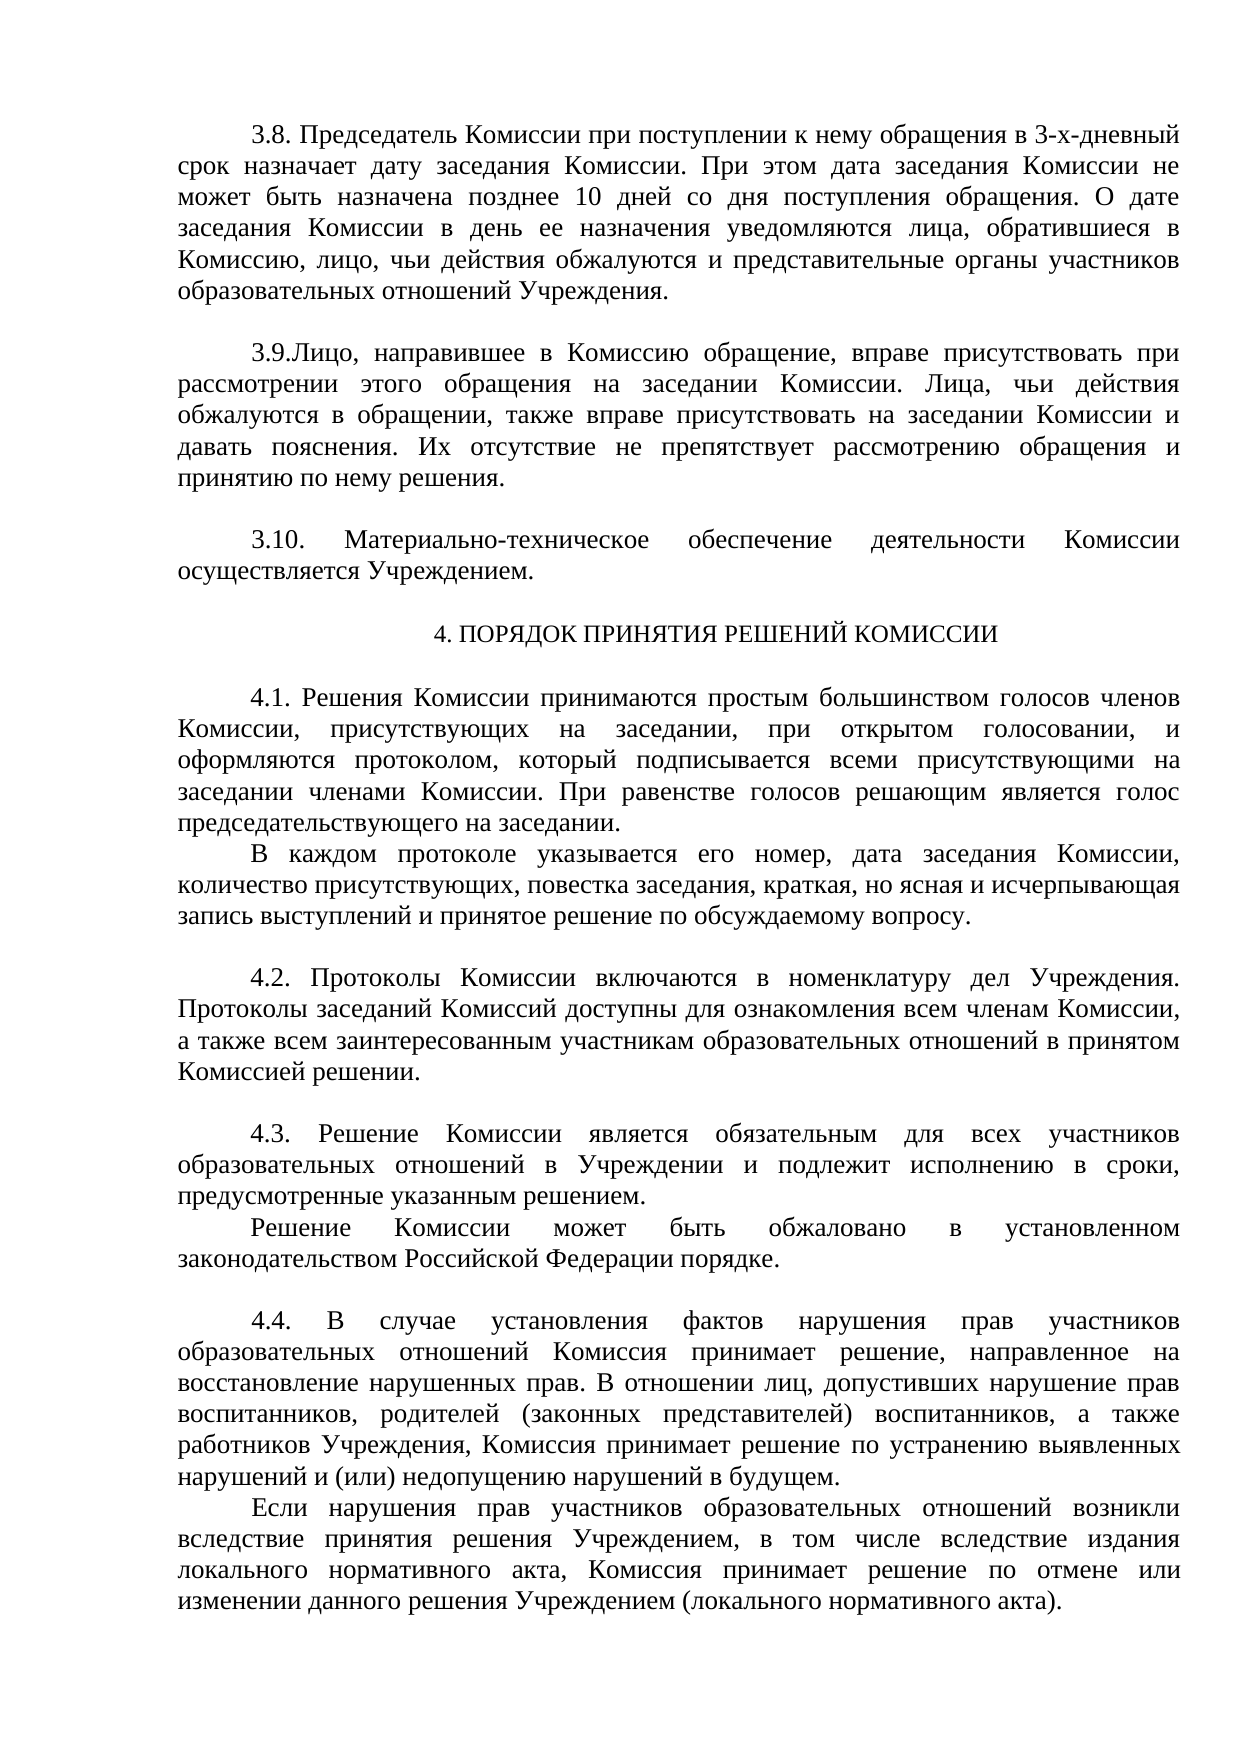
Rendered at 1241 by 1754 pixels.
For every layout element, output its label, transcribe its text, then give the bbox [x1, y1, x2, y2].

text 3.9.Лицо, направившее в Комиссию обращение, вправе присутствовать при рассмотрении этого обращения на заседании Комиссии. Лица, чьи действия обжалуются в обращении, также вправе присутствовать на заседании Комиссии и давать пояснения. Их отсутствие не препятствует рассмотрению обращения и принятию по нему решения. [177, 336, 1181, 492]
text 4.4. В случае установления фактов нарушения прав участников образовательных отношений Комиссия принимает решение, направленное на восстановление нарушенных прав. В отношении лиц, допустивших нарушение прав воспитанников, родителей (законных представителей) воспитанников, а также работников Учреждения, Комиссия принимает решение по устранению выявленных нарушений и (или) недопущению нарушений в будущем. [177, 1304, 1181, 1491]
text 3.8. Председатель Комиссии при поступлении к нему обращения в 3-х-дневный срок назначает дату заседания Комиссии. При этом дата заседания Комиссии не может быть назначена позднее 10 дней со дня поступления обращения. О дате заседания Комиссии в день ее назначения уведомляются лица, обратившиеся в Комиссию, лицо, чьи действия обжалуются и представительные органы участников образовательных отношений Учреждения. [177, 118, 1181, 305]
text Решение Комиссии может быть обжаловано в установленном законодательством Российской Федерации порядке. [177, 1211, 1181, 1273]
text Если нарушения прав участников образовательных отношений возникли вследствие принятия решения Учреждением, в том числе вследствие издания локального нормативного акта, Комиссия принимает решение по отмене или изменении данного решения Учреждением (локального нормативного акта). [177, 1491, 1181, 1616]
text 3.10. Материально-техническое обеспечение деятельности Комиссии осуществляется Учреждением. [177, 523, 1181, 585]
text В каждом протоколе указывается его номер, дата заседания Комиссии, количество присутствующих, повестка заседания, краткая, но ясная и исчерпывающая запись выступлений и принятое решение по обсуждаемому вопросу. [177, 837, 1181, 930]
text 4.1. Решения Комиссии принимаются простым большинством голосов членов Комиссии, присутствующих на заседании, при открытом голосовании, и оформляются протоколом, который подписывается всеми присутствующими на заседании членами Комиссии. При равенстве голосов решающим является голос председательствующего на заседании. [177, 681, 1181, 837]
text 4. ПОРЯДОК ПРИНЯТИЯ РЕШЕНИЙ КОМИССИИ [177, 619, 1181, 648]
text 4.3. Решение Комиссии является обязательным для всех участников образовательных отношений в Учреждении и подлежит исполнению в сроки, предусмотренные указанным решением. [177, 1117, 1181, 1211]
text 4.2. Протоколы Комиссии включаются в номенклатуру дел Учреждения. Протоколы заседаний Комиссий доступны для ознакомления всем членам Комиссии, а также всем заинтересованным участникам образовательных отношений в принятом Комиссией решении. [177, 961, 1181, 1086]
